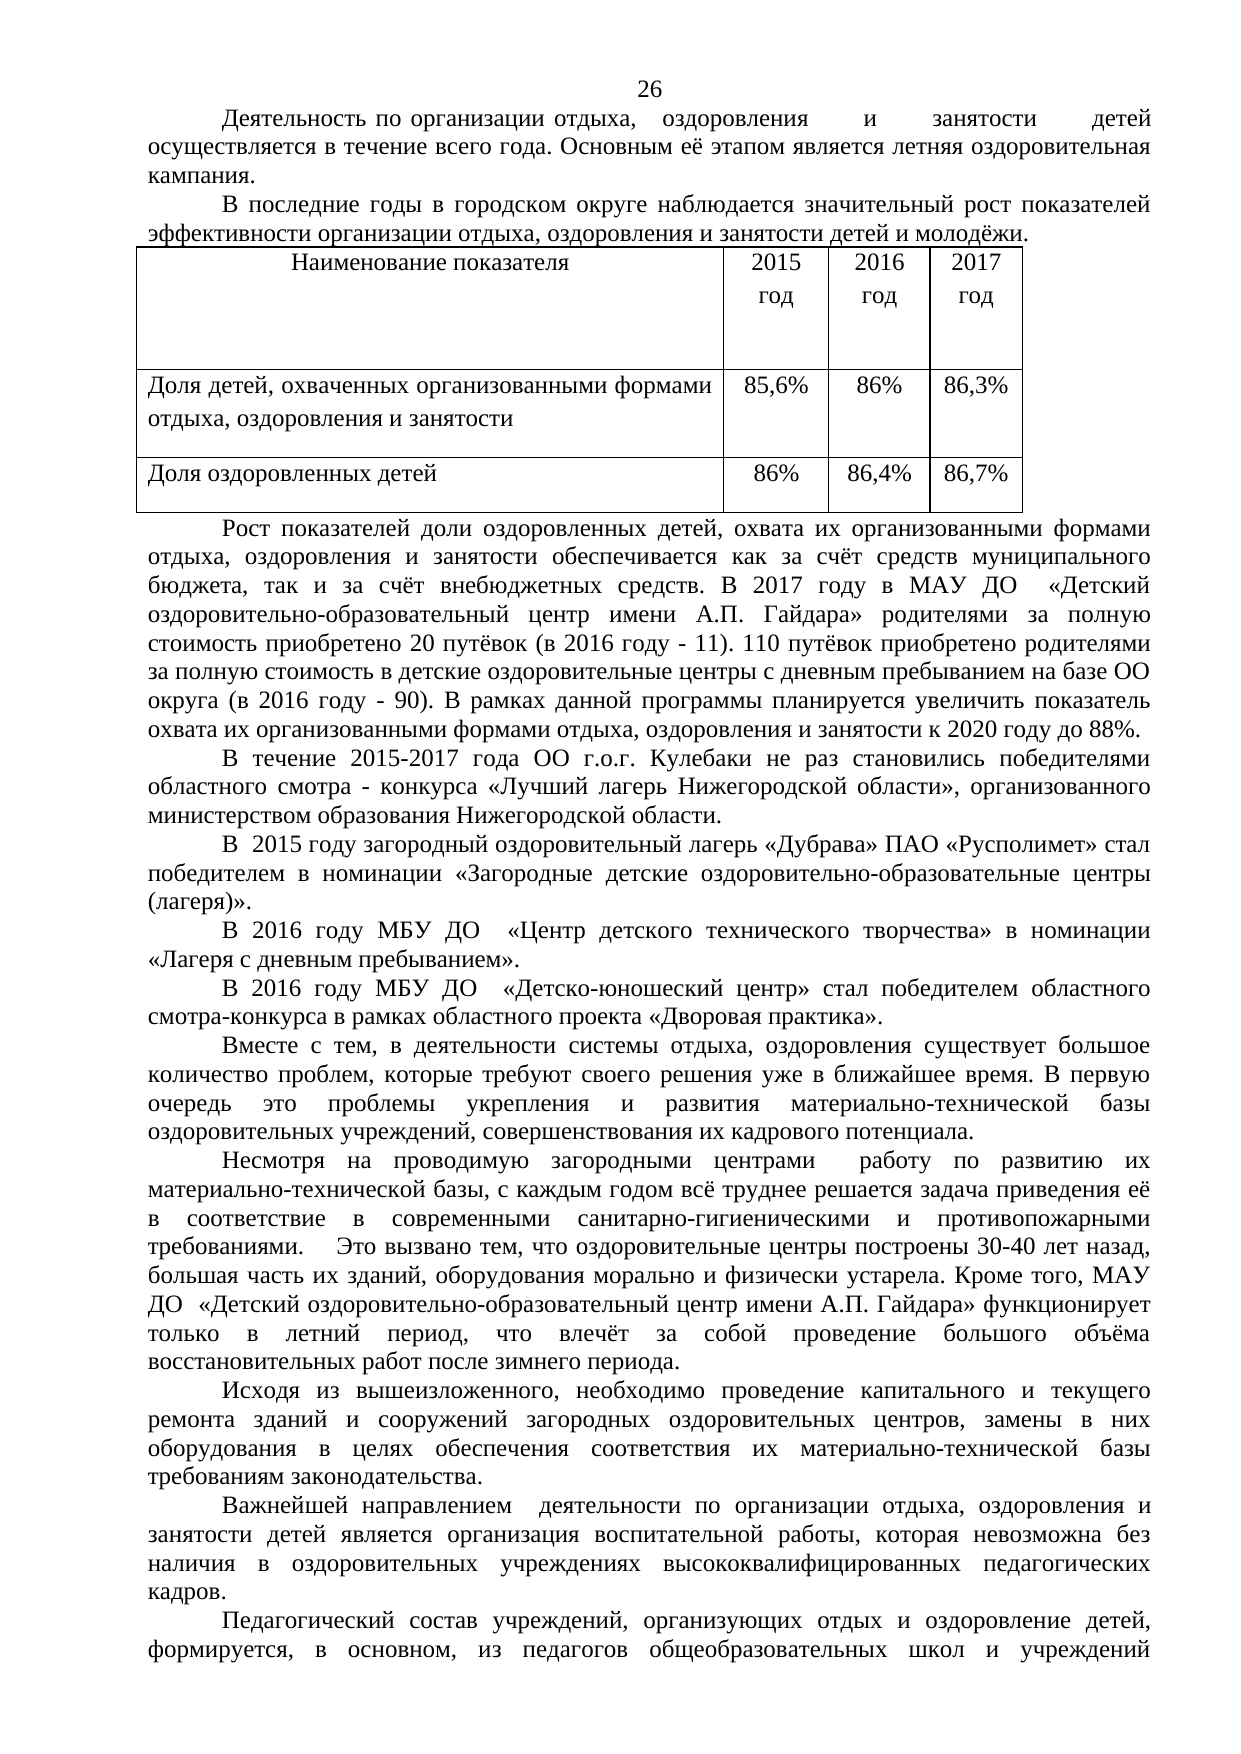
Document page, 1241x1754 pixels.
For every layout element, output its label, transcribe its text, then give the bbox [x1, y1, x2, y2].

text В течение 2015-2017 года ОО г.о.г. Кулебаки не раз становились победителями областного смотра - конкурса «Лучший лагерь Нижегородской области», организованного министерством образования Нижегородской области. [148, 743, 1152, 829]
table_cell 85,6% [724, 370, 828, 457]
text Несмотря на проводимую загородными центрами работу по развитию их материально-технической базы, с каждым годом всё труднее решается задача приведения её в соответствие в современными санитарно-гигиеническими и противопожарными требованиями. Это вызвано тем, что оздоровительные центры построены 30-40 лет назад, большая часть их зданий, оборудования морально и физически устарела. Кроме того, МАУ ДО «Детский оздоровительно-образовательный центр имени А.П. Гайдара» функционирует только в летний период, что влечёт за собой проведение большого объёма восстановительных работ после зимнего периода. [148, 1145, 1152, 1375]
table_cell 86,3% [931, 370, 1022, 457]
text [148, 1605, 1152, 1663]
text В 2016 году МБУ ДО «Центр детского технического творчества» в номинации «Лагеря с дневным пребыванием». [148, 915, 1152, 973]
text В 2015 году загородный оздоровительный лагерь «Дубрава» ПАО «Русполимет» стал победителем в номинации «Загородные детские оздоровительно-образовательные центры (лагеря)». [148, 829, 1152, 915]
text Вместе с тем, в деятельности системы отдыха, оздоровления существует большое количество проблем, которые требуют своего решения уже в ближайшее время. В первую очередь это проблемы укрепления и развития материально-технической базы оздоровительных учреждений, совершенствования их кадрового потенциала. [148, 1030, 1152, 1145]
text Рост показателей доли оздоровленных детей, охвата их организованными формами отдыха, оздоровления и занятости обеспечивается как за счёт средств муниципального бюджета, так и за счёт внебюджетных средств. В 2017 году в МАУ ДО «Детский оздоровительно-образовательный центр имени А.П. Гайдара» родителями за полную стоимость приобретено 20 путёвок (в 2016 году - 11). 110 путёвок приобретено родителями за полную стоимость в детские оздоровительные центры с дневным пребыванием на базе ОО округа (в 2016 году - 90). В рамках данной программы планируется увеличить показатель охвата их организованными формами отдыха, оздоровления и занятости к 2020 году до 88%. [148, 513, 1152, 743]
table_header Наименование показателя [137, 248, 723, 369]
table_header 2015 год [724, 248, 828, 369]
table_cell Доля детей, охваченных организованными формами отдыха, оздоровления и занятости [137, 370, 723, 457]
text В последние годы в городском округе наблюдается значительный рост показателей эффективности организации отдыха, оздоровления и занятости детей и молодёжи. [148, 189, 1152, 246]
text Деятельность по организации отдыха, оздоровления и занятости детей осуществляется в течение всего года. Основным её этапом является летняя оздоровительная кампания. [148, 103, 1152, 189]
table_cell Доля оздоровленных детей [137, 458, 723, 512]
text В 2016 году МБУ ДО «Детско-юношеский центр» стал победителем областного смотра-конкурса в рамках областного проекта «Дворовая практика». [148, 973, 1152, 1030]
table_header 2017 год [931, 248, 1022, 369]
table_cell 86,7% [931, 458, 1022, 512]
table_cell 86% [829, 370, 929, 457]
table_cell 86% [724, 458, 828, 512]
text Важнейшей направлением деятельности по организации отдыха, оздоровления и занятости детей является организация воспитательной работы, которая невозможна без наличия в оздоровительных учреждениях высококвалифицированных педагогических кадров. [148, 1490, 1152, 1605]
table_cell 86,4% [829, 458, 929, 512]
table_header 2016 год [829, 248, 929, 369]
text Исходя из вышеизложенного, необходимо проведение капитального и текущего ремонта зданий и сооружений загородных оздоровительных центров, замены в них оборудования в целях обеспечения соответствия их материально-технической базы требованиям законодательства. [148, 1375, 1152, 1490]
